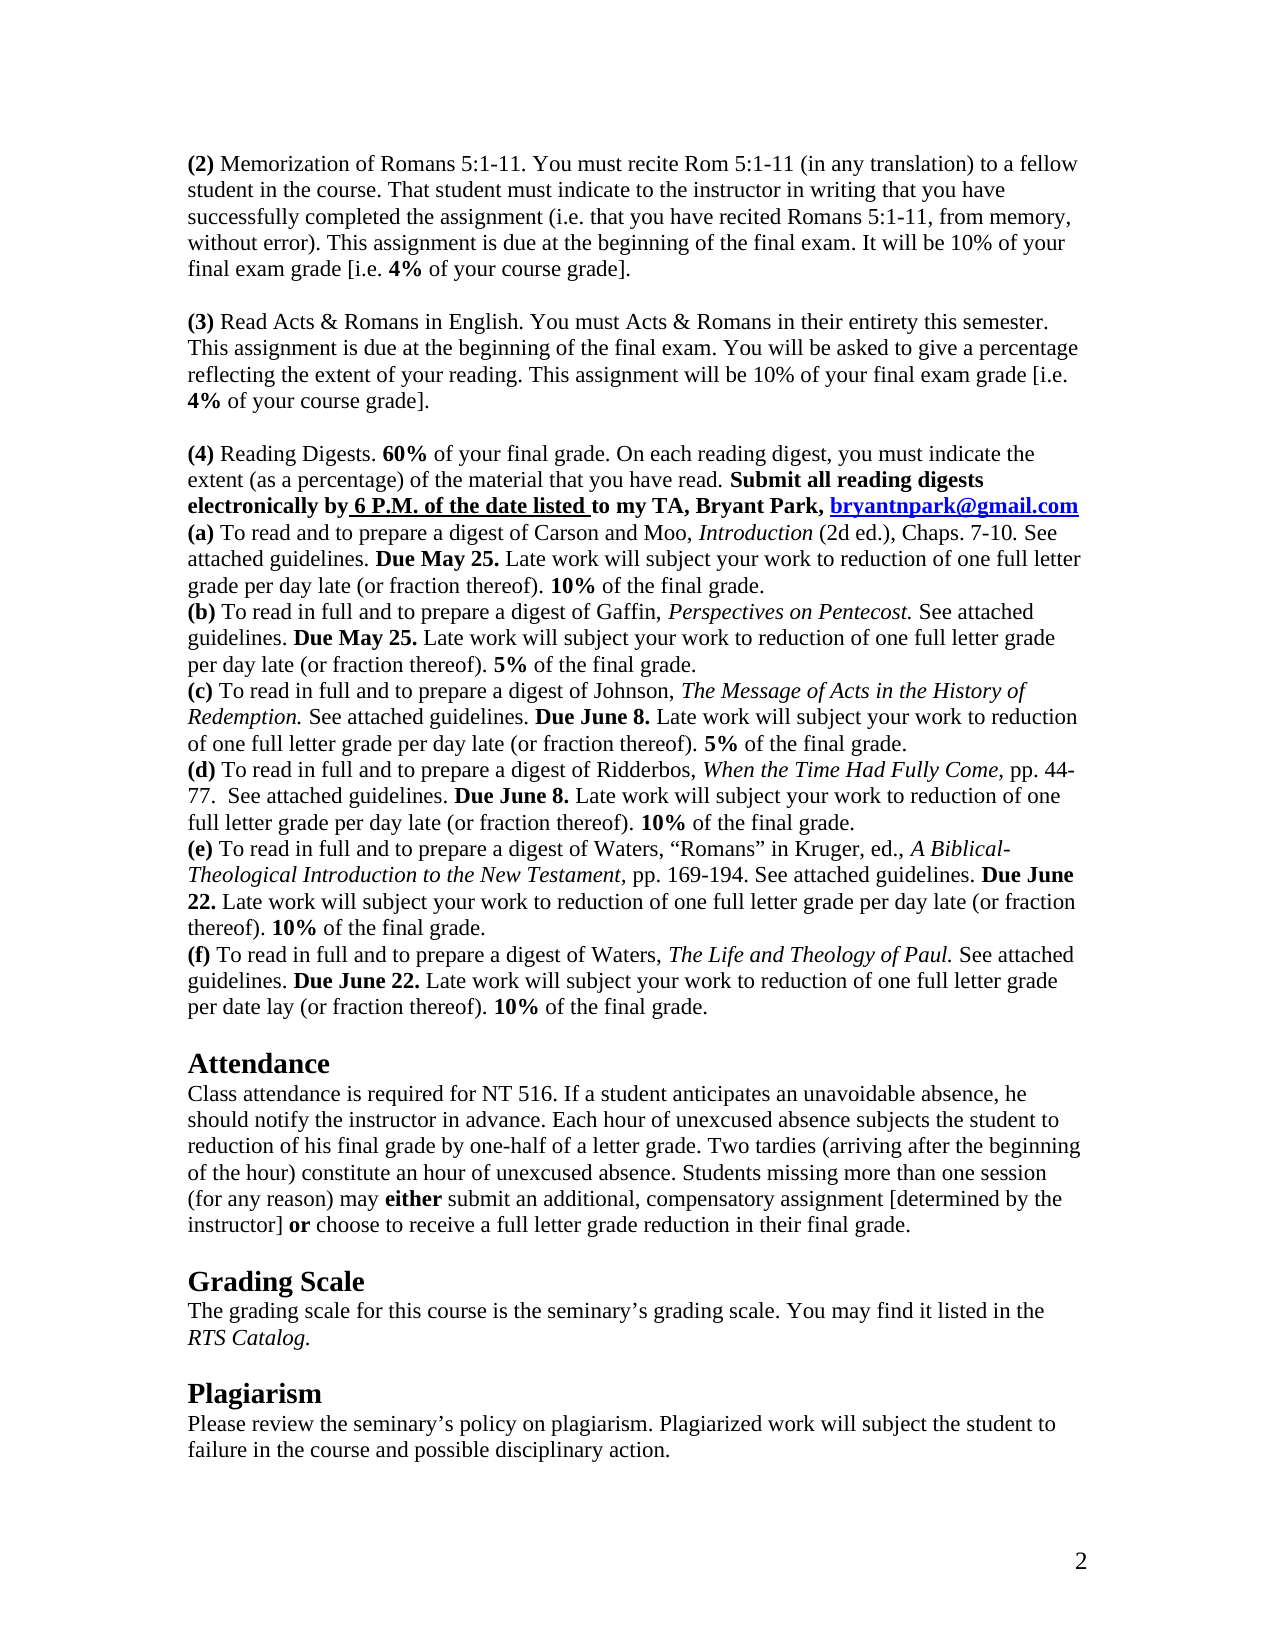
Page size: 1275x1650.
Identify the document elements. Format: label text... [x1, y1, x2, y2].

text Plagiarism [187, 1377, 1087, 1410]
text (e) To read in full and to prepare a digest of Waters, “Romans” in Kruger, ed., A Biblical-Theological Introduction to the New Testament, pp. 169-194. See attached guidelines. Due June 22. Late work will subject your work to reduction of one full letter grade per day late (or fraction thereof). 10% of the final grade. [187, 835, 1087, 941]
text Grading Scale [187, 1264, 1087, 1298]
text (3) Read Acts & Romans in English. You must Acts & Romans in their entirety this semester. This assignment is due at the beginning of the final exam. You will be asked to give a percentage reflecting the extent of your reading. This assignment will be 10% of your final exam grade [i.e. 4% of your course grade]. [187, 308, 1087, 413]
text (a) To read and to prepare a digest of Carson and Moo, Introduction (2d ed.), Chaps. 7-10. See attached guidelines. Due May 25. Late work will subject your work to reduction of one full letter grade per day late (or fraction thereof). 10% of the final grade. [187, 519, 1087, 598]
text (f) To read in full and to prepare a digest of Waters, The Life and Theology of Paul. See attached guidelines. Due June 22. Late work will subject your work to reduction of one full letter grade per date lay (or fraction thereof). 10% of the final grade. [187, 941, 1087, 1020]
text Please review the seminary’s policy on plagiarism. Plagiarized work will subject the student to failure in the course and possible disciplinary action. [187, 1410, 1087, 1463]
text The grading scale for this course is the seminary’s grading scale. You may find it listed in the RTS Catalog. [187, 1298, 1087, 1350]
text Class attendance is required for NT 516. If a student anticipates an unavoidable absence, he should notify the instructor in advance. Each hour of unexcused absence subjects the student to reduction of his final grade by one-half of a letter grade. Two tardies (arriving after the beginning of the hour) constitute an hour of unexcused absence. Students missing more than one session (for any reason) may either submit an additional, compensatory assignment [determined by the instructor] or choose to receive a full letter grade reduction in their final grade. [187, 1079, 1087, 1238]
text (2) Memorization of Romans 5:1-11. You must recite Rom 5:1-11 (in any translation) to a fellow student in the course. That student must indicate to the instructor in writing that you have successfully completed the assignment (i.e. that you have recited Romans 5:1-11, from memory, without error). This assignment is due at the beginning of the final exam. It will be 10% of your final exam grade [i.e. 4% of your course grade]. [187, 150, 1087, 282]
text Attendance [187, 1046, 1087, 1079]
text (b) To read in full and to prepare a digest of Gaffin, Perspectives on Pentecost. See attached guidelines. Due May 25. Late work will subject your work to reduction of one full letter grade per day late (or fraction thereof). 5% of the final grade. [187, 598, 1087, 677]
text (d) To read in full and to prepare a digest of Ridderbos, When the Time Had Fully Come, pp. 44-77. See attached guidelines. Due June 8. Late work will subject your work to reduction of one full letter grade per day late (or fraction thereof). 10% of the final grade. [187, 756, 1087, 835]
text (4) Reading Digests. 60% of your final grade. On each reading digest, you must indicate the extent (as a percentage) of the material that you have read. Submit all reading digests electronically by 6 P.M. of the date listed to my TA, Bryant Park, bryantnpark@gmail.com [187, 440, 1087, 519]
text (c) To read in full and to prepare a digest of Johnson, The Message of Acts in the History of Redemption. See attached guidelines. Due June 8. Late work will subject your work to reduction of one full letter grade per day late (or fraction thereof). 5% of the final grade. [187, 677, 1087, 756]
